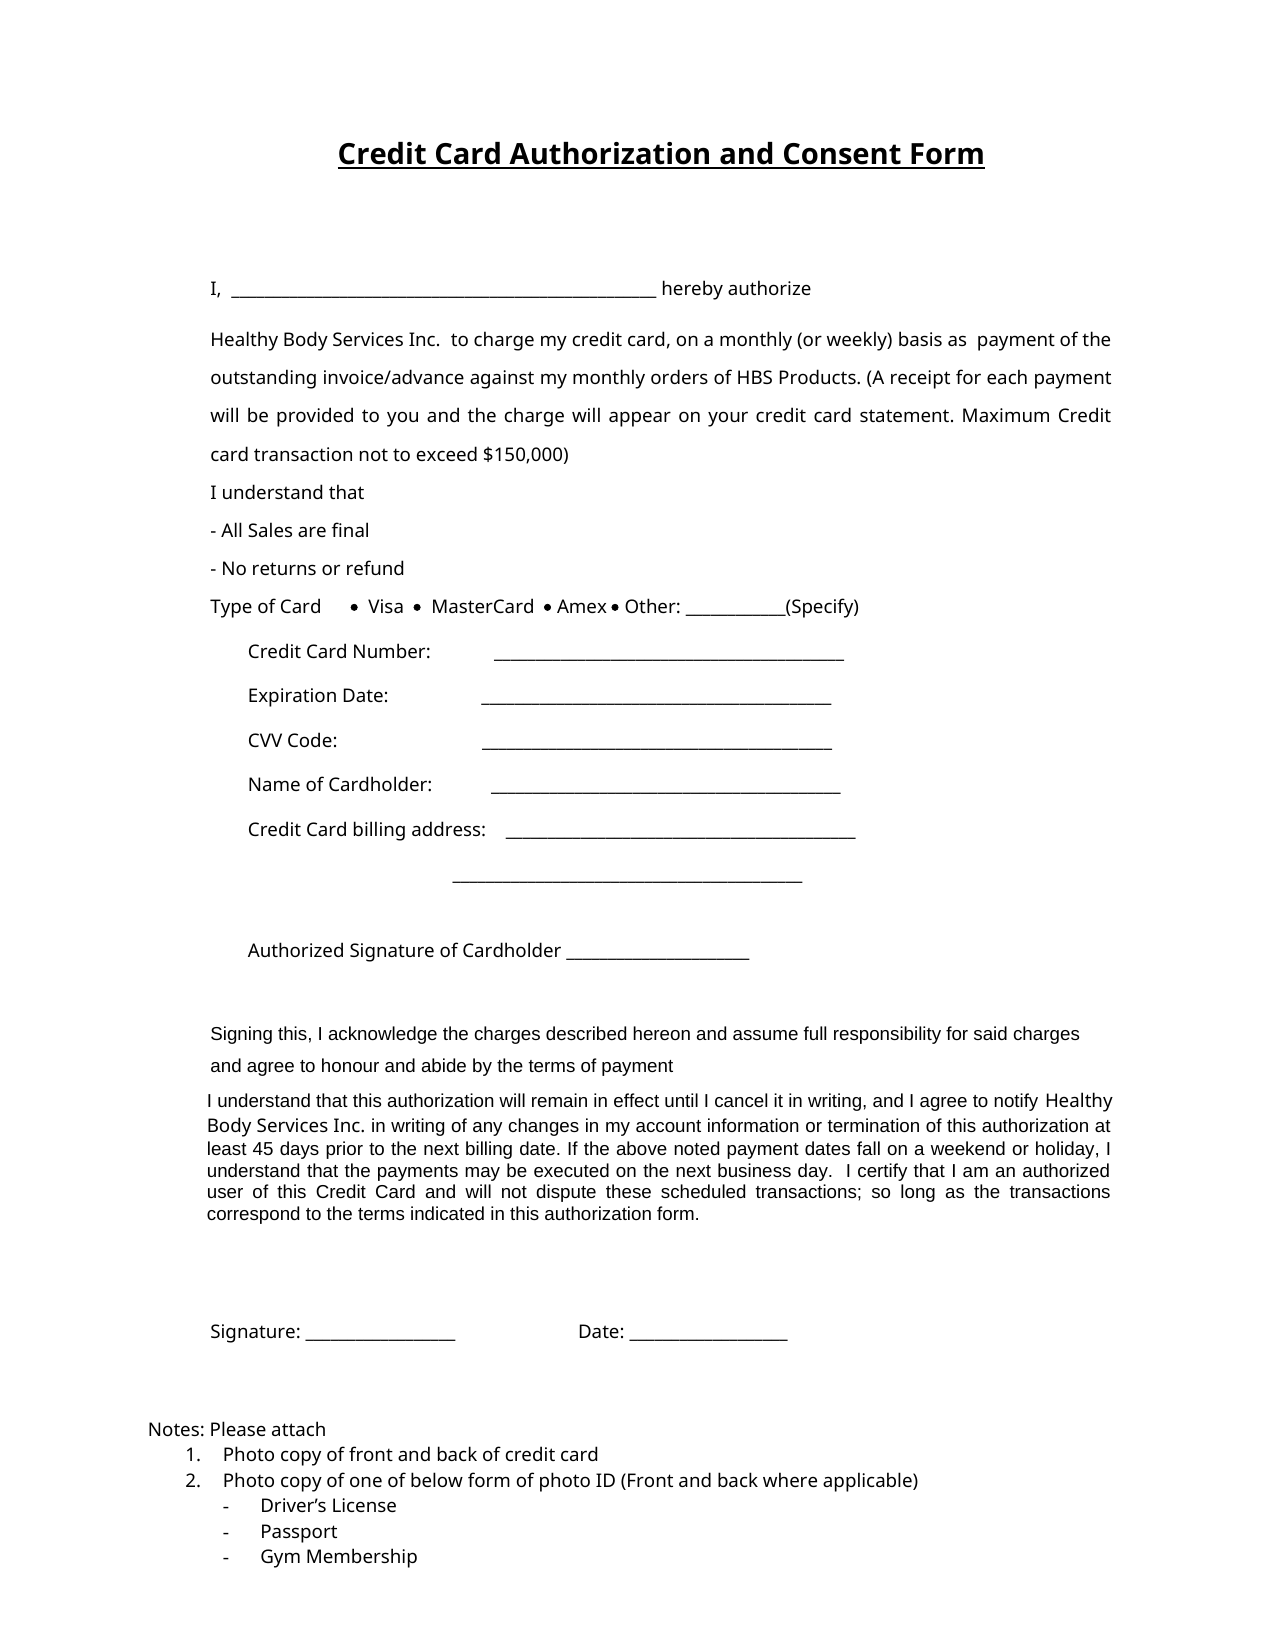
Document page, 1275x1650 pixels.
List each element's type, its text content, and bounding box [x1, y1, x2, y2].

list Photo copy of front and back of credit card [185, 1441, 1112, 1467]
list Gym Membership [223, 1543, 1112, 1569]
text I understand that this authorization will remain in effect until I cancel it in writing, and I agree to notify Healthy Body Services Inc. in writing of any changes in my account information or termination of this authorization at least 45 days prior to the next billing date. If the above noted payment dates fall on a weekend or holiday, I understand that the payments may be executed on the next business day. I certify that I am an authorized user of this Credit Card and will not dispute these scheduled transactions; so long as the transactions correspond to the terms indicated in this authorization form. [207, 1087, 1112, 1224]
text Signing this, I acknowledge the charges described hereon and assume full responsibility for said charges and agree to honour and abide by the terms of payment [210, 1022, 1112, 1076]
text Notes: Please attach [148, 1416, 1112, 1441]
text Type of Card Visa MasterCard Amex Other: ____________(Specify) [210, 594, 1112, 619]
text Authorized Signature of Cardholder ______________________ [248, 937, 1112, 963]
text Credit Card Number: __________________________________________ [248, 638, 1112, 664]
text Name of Cardholder: __________________________________________ [248, 772, 1112, 797]
text I understand that [210, 479, 1112, 505]
text Credit Card Authorization and Consent Form [210, 133, 1112, 173]
text - No returns or refund [210, 556, 1112, 581]
text Signature: __________________ Date: ___________________ [210, 1318, 1112, 1382]
text CVV Code: __________________________________________ [248, 727, 1112, 753]
list Driver’s License [223, 1492, 1112, 1518]
text Expiration Date: __________________________________________ [248, 683, 1112, 708]
text Healthy Body Services Inc. to charge my credit card, on a monthly (or weekly) basis as payment of the outstanding invoice/advance against my monthly orders of HBS Products. (A receipt for each payment will be provided to you and the charge will appear on your credit card statement. Maximum Credit card transaction not to exceed $150,000) [210, 326, 1112, 466]
text I, ___________________________________________________ hereby authorize [210, 275, 1112, 301]
list Photo copy of one of below form of photo ID (Front and back where applicable) [185, 1467, 1112, 1492]
text - All Sales are final [210, 517, 1112, 543]
text Credit Card billing address: __________________________________________ [248, 816, 1112, 842]
text __________________________________________ [248, 861, 1112, 886]
list Passport [223, 1518, 1112, 1543]
